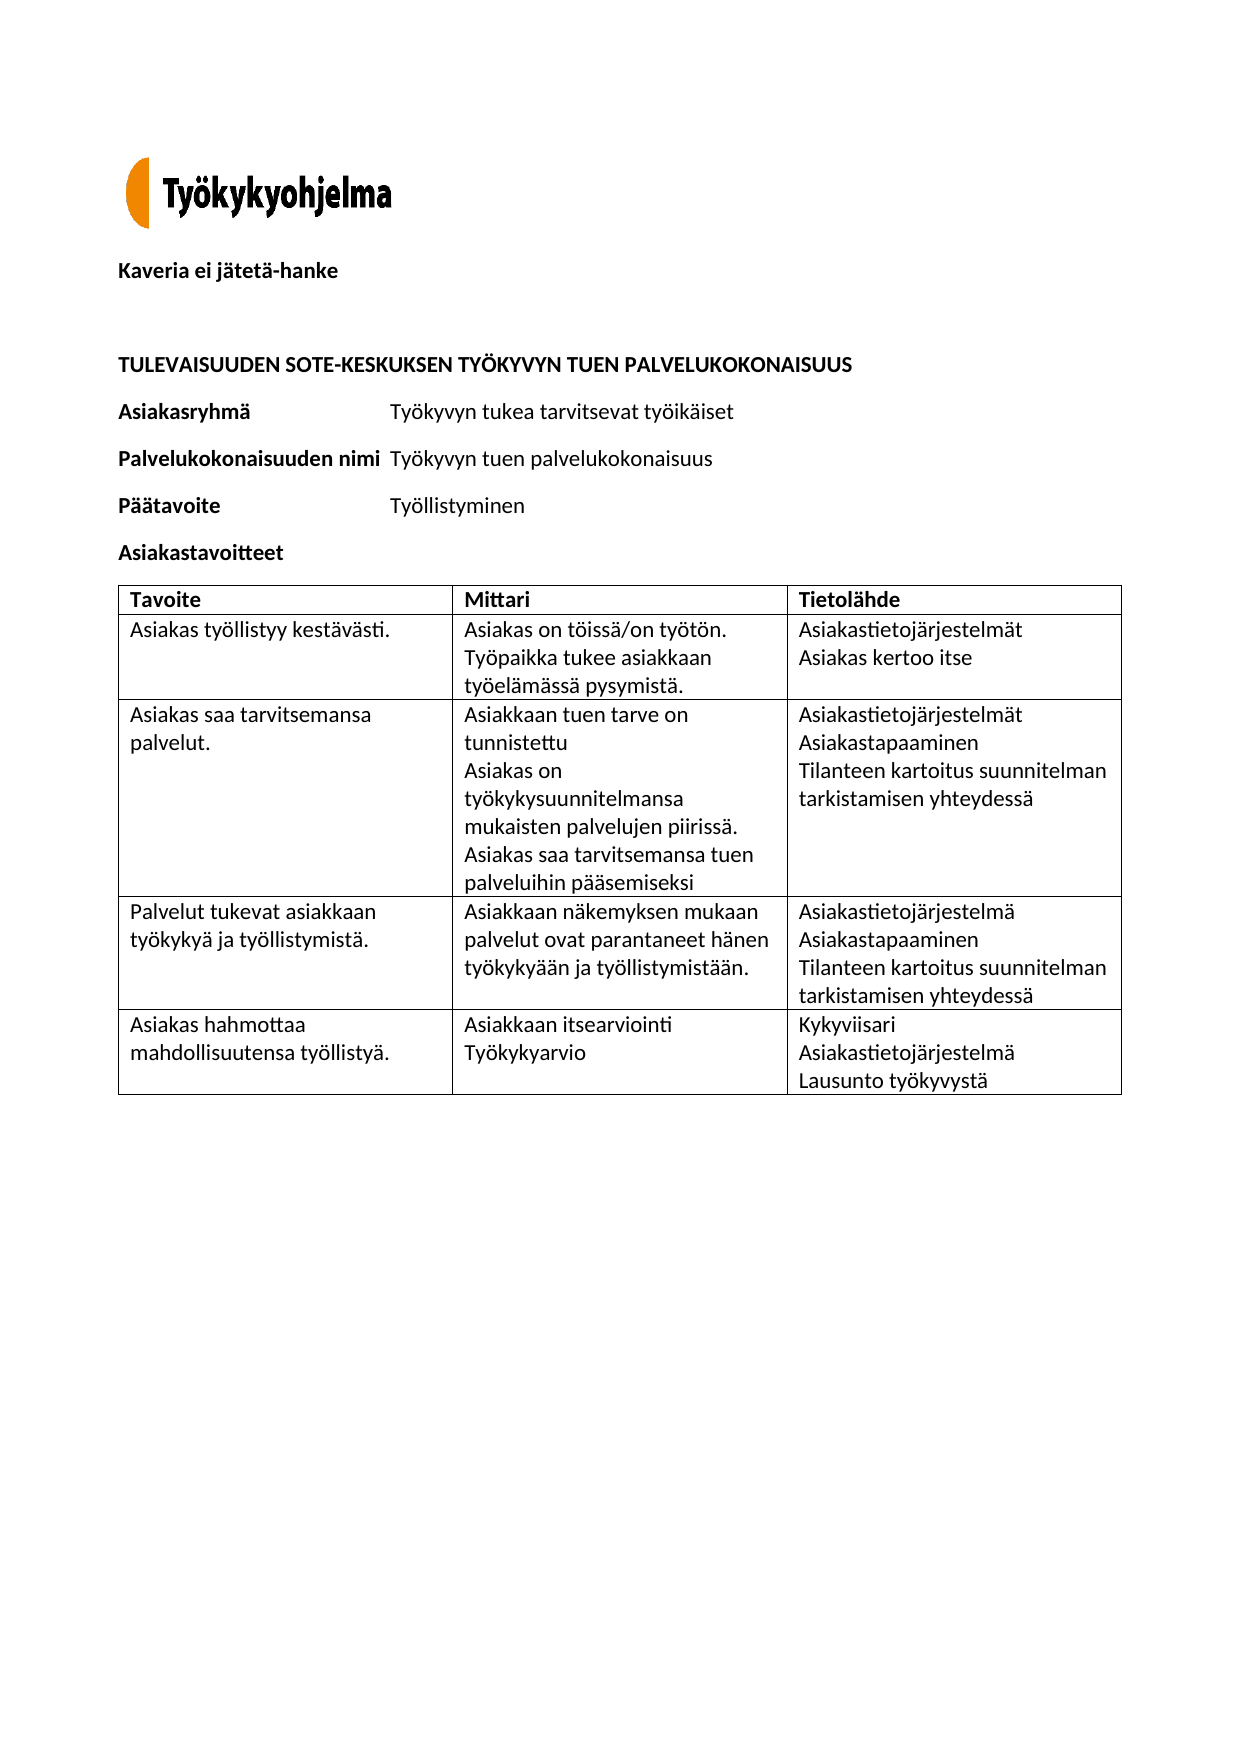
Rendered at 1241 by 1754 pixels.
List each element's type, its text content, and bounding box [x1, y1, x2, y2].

table_header Tietolähde [788, 586, 1121, 614]
table_cell Kykyviisari Asiakastietojärjestelmä Lausunto työkyvystä [788, 1010, 1121, 1094]
picture [118, 147, 411, 238]
table_cell Asiakastietojärjestelmät Asiakastapaaminen Tilanteen kartoitus suunnitelman tarkistamisen yhteydessä [788, 700, 1121, 896]
table_cell Asiakas työllistyy kestävästi. [119, 615, 452, 699]
table_cell Asiakas on töissä/on työtön. Työpaikka tukee asiakkaan työelämässä pysymistä. [453, 615, 787, 699]
table_cell Asiakkaan itsearviointi Työkykyarvio [453, 1010, 787, 1094]
table_cell Asiakas hahmottaa mahdollisuutensa työllistyä. [119, 1010, 452, 1094]
table_cell Asiakastietojärjestelmä Asiakastapaaminen Tilanteen kartoitus suunnitelman tarkistamisen yhteydessä [788, 897, 1121, 1009]
table_header Mittari [453, 586, 787, 614]
table_cell Asiakkaan tuen tarve on tunnistettu Asiakas on työkykysuunnitelmansa mukaisten palvelujen piirissä. Asiakas saa tarvitsemansa tuen palveluihin pääsemiseksi [453, 700, 787, 896]
text Päätavoite Työllistyminen [118, 491, 1122, 519]
table_cell Palvelut tukevat asiakkaan työkykyä ja työllistymistä. [119, 897, 452, 1009]
table_cell Asiakastietojärjestelmät Asiakas kertoo itse [788, 615, 1121, 699]
table_cell Asiakkaan näkemyksen mukaan palvelut ovat parantaneet hänen työkykyään ja työllistymistään. [453, 897, 787, 1009]
text Asiakasryhmä Työkyvyn tukea tarvitsevat työikäiset [118, 397, 1122, 425]
text Palvelukokonaisuuden nimi Työkyvyn tuen palvelukokonaisuus [118, 444, 1122, 472]
text TULEVAISUUDEN SOTE-KESKUKSEN TYÖKYVYN TUEN PALVELUKOKONAISUUS [118, 350, 1122, 378]
table_cell Asiakas saa tarvitsemansa palvelut. [119, 700, 452, 896]
text Asiakastavoitteet [118, 538, 1122, 566]
text Kaveria ei jätetä-hanke [118, 256, 1122, 284]
table_header Tavoite [119, 586, 452, 614]
